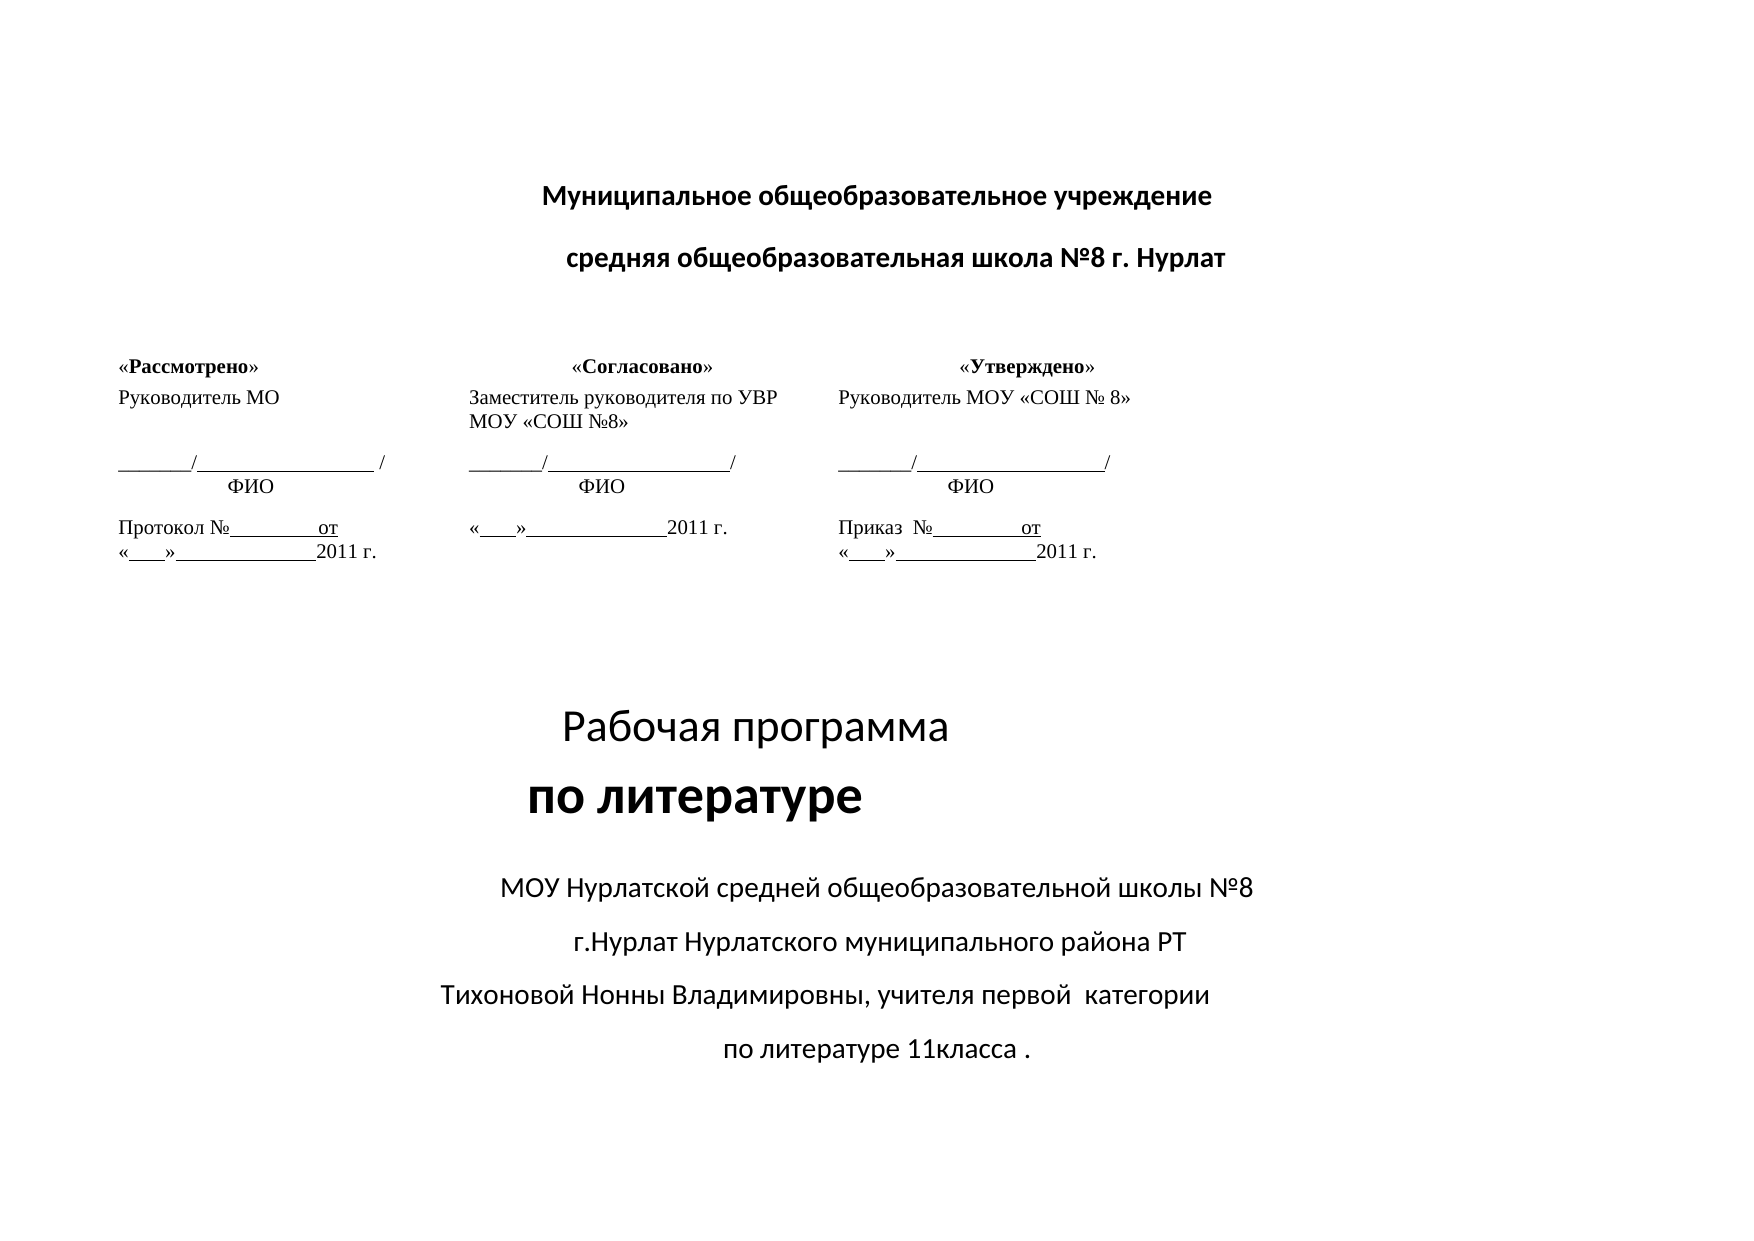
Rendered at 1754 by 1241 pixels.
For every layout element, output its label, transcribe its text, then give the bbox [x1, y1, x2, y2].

table_header «Согласовано» [458, 354, 827, 385]
text Рабочая программа [118, 697, 1636, 753]
table_cell _______/ / ФИО [827, 450, 1227, 515]
text средняя общеобразовательная школа №8 г. Нурлат [156, 239, 1636, 274]
text по литературе [118, 761, 1636, 827]
text по литературе 11класса . [118, 1030, 1636, 1066]
table_cell Приказ № от « » 2011 г. [827, 515, 1227, 581]
table_header «Рассмотрено» [107, 354, 458, 385]
text Тихоновой Нонны Владимировны, учителя первой категории [118, 976, 1636, 1012]
table_cell Заместитель руководителя по УВР МОУ «СОШ №8» [458, 385, 827, 450]
table_cell _______/ / ФИО [107, 450, 458, 515]
table_cell Протокол № от « » 2011 г. [107, 515, 458, 581]
text МОУ Нурлатской средней общеобразовательной школы №8 [118, 869, 1636, 905]
table_cell Руководитель МОУ «СОШ № 8» [827, 385, 1227, 450]
table_cell « » 2011 г. [458, 515, 827, 581]
text г.Нурлат Нурлатского муниципального района РТ [118, 923, 1636, 959]
table_cell Руководитель МО [107, 385, 458, 450]
text Муниципальное общеобразовательное учреждение [118, 177, 1636, 213]
table_cell _______/ / ФИО [458, 450, 827, 515]
table_header «Утверждено» [827, 354, 1227, 385]
